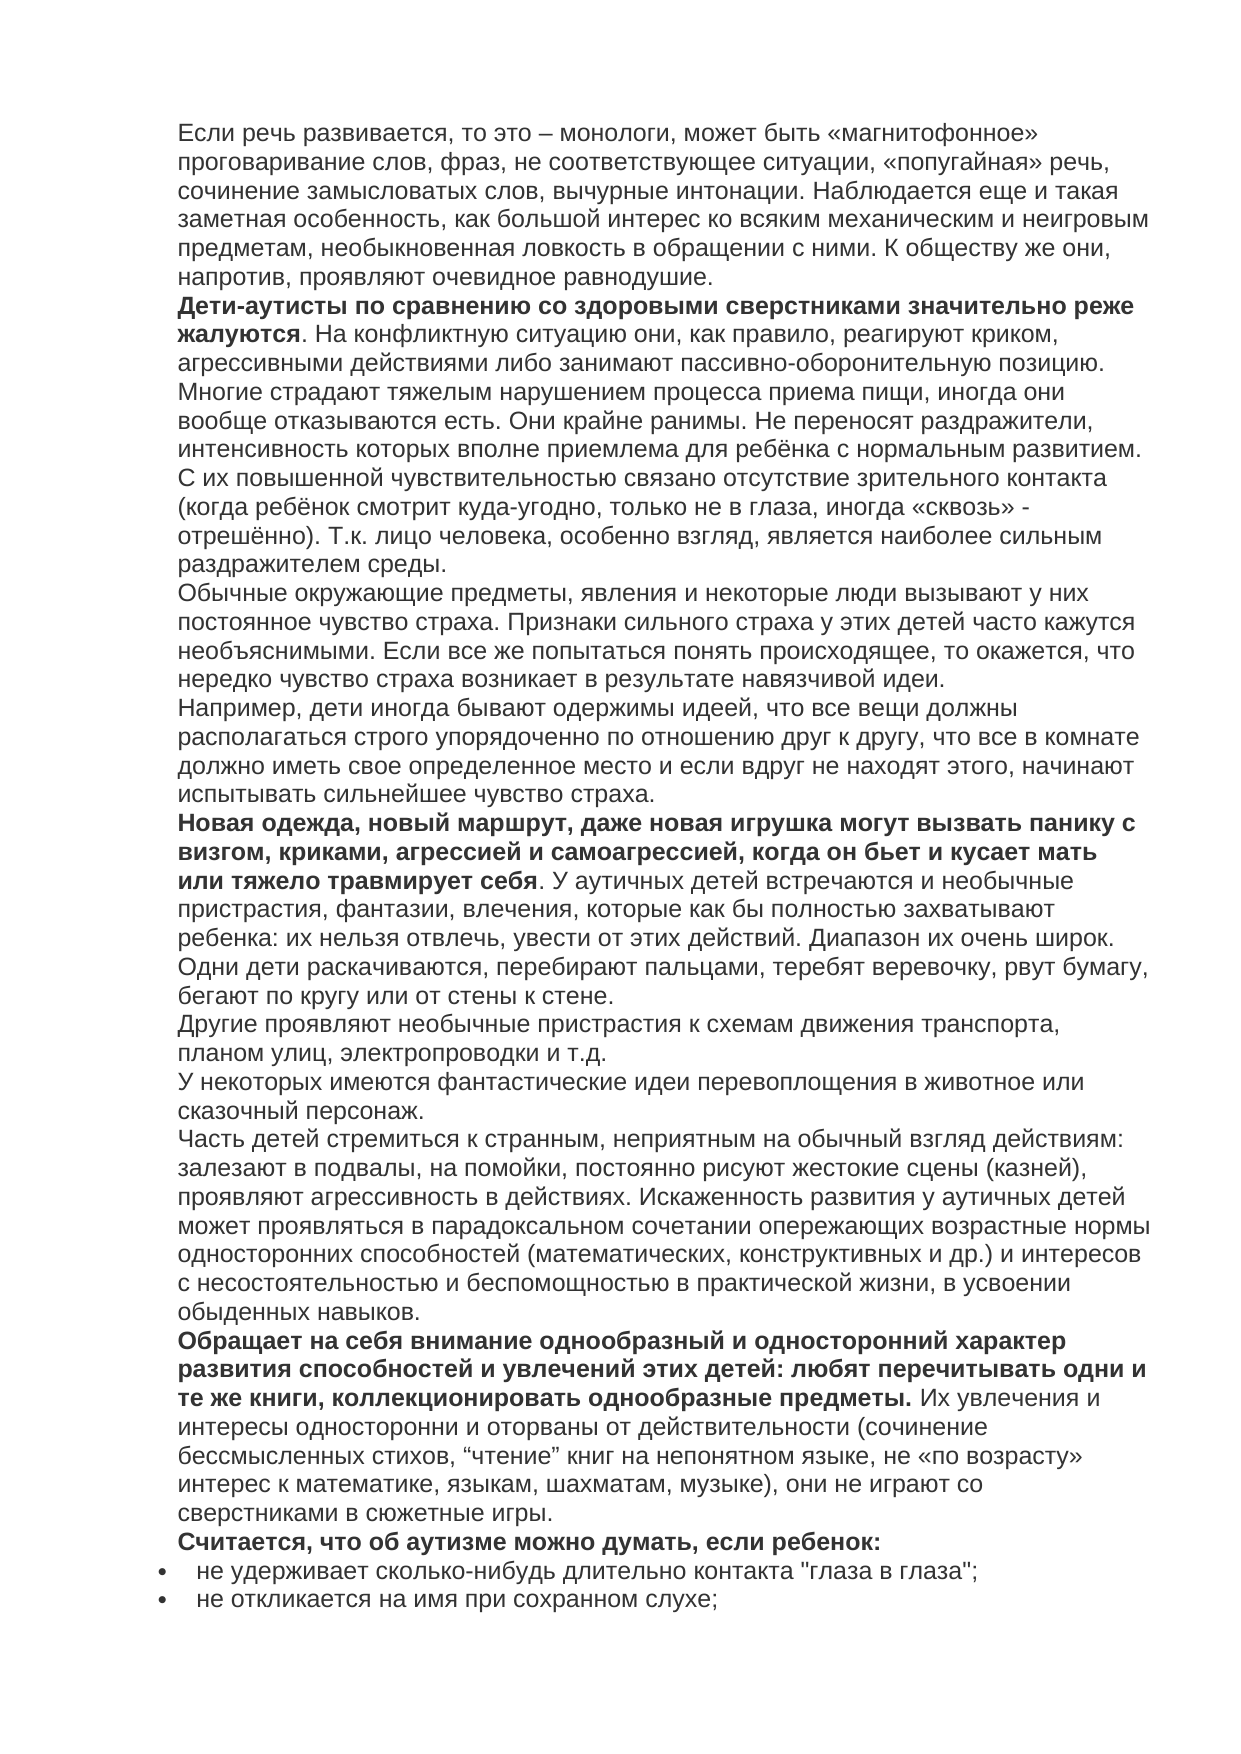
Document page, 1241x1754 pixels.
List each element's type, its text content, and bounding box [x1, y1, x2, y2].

text Считается, что об аутизме можно думать, если ребенок: [177, 1527, 1152, 1556]
text У некоторых имеются фантастические идеи перевоплощения в животное или сказочный персонаж. [177, 1067, 1152, 1124]
text Например, дети иногда бывают одержимы идеей, что все вещи должны располагаться строго упорядоченно по отношению друг к другу, что все в комнате должно иметь свое определенное место и если вдруг не находят этого, начинают испытывать сильнейшее чувство страха. [177, 693, 1152, 808]
text Обращает на себя внимание однообразный и односторонний характер развития способностей и увлечений этих детей: любят перечитывать одни и те же книги, коллекционировать однообразные предметы. Их увлечения и интересы односторонни и оторваны от действительности (сочинение бессмысленных стихов, “чтение” книг на непонятном языке, не «по возрасту» интерес к математике, языкам, шахматам, музыке), они не играют со сверстниками в сюжетные игры. [177, 1326, 1152, 1527]
text Часть детей стремиться к странным, неприятным на обычный взгляд действиям: залезают в подвалы, на помойки, постоянно рисуют жестокие сцены (казней), проявляют агрессивность в действиях. Искаженность развития у аутичных детей может проявляться в парадоксальном сочетании опережающих возрастные нормы односторонних способностей (математических, конструктивных и др.) и интересов с несостоятельностью и беспомощностью в практической жизни, в усвоении обыденных навыков. [177, 1124, 1152, 1326]
text Обычные окружающие предметы, явления и некоторые люди вызывают у них постоянное чувство страха. Признаки сильного страха у этих детей часто кажутся необъяснимыми. Если все же попытаться понять происходящее, то окажется, что нередко чувство страха возникает в результате навязчивой идеи. [177, 578, 1152, 693]
text Дети-аутисты по сравнению со здоровыми сверстниками значительно реже жалуются. На конфликтную ситуацию они, как правило, реагируют криком, агрессивными действиями либо занимают пассивно-оборонительную позицию. [177, 291, 1152, 377]
text Другие проявляют необычные пристрастия к схемам движения транспорта, планом улиц, электропроводки и т.д. [177, 1009, 1152, 1067]
text Новая одежда, новый маршрут, даже новая игрушка могут вызвать панику с визгом, криками, агрессией и самоагрессией, когда он бьет и кусает мать или тяжело травмирует себя. У аутичных детей встречаются и необычные пристрастия, фантазии, влечения, которые как бы полностью захватывают ребенка: их нельзя отвлечь, увести от этих действий. Диапазон их очень широк. Одни дети раскачиваются, перебирают пальцами, теребят веревочку, рвут бумагу, бегают по кругу или от стены к стене. [177, 808, 1152, 1009]
list не удерживает сколько-нибудь длительно контакта "глаза в глаза"; [158, 1556, 1152, 1584]
list не откликается на имя при сохранном слухе; [158, 1584, 1152, 1613]
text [177, 118, 1152, 291]
text Многие страдают тяжелым нарушением процесса приема пищи, иногда они вообще отказываются есть. Они крайне ранимы. Не переносят раздражители, интенсивность которых вполне приемлема для ребёнка с нормальным развитием. С их повышенной чувствительностью связано отсутствие зрительного контакта (когда ребёнок смотрит куда-угодно, только не в глаза, иногда «сквозь» - отрешённо). Т.к. лицо человека, особенно взгляд, является наиболее сильным раздражителем среды. [177, 377, 1152, 578]
